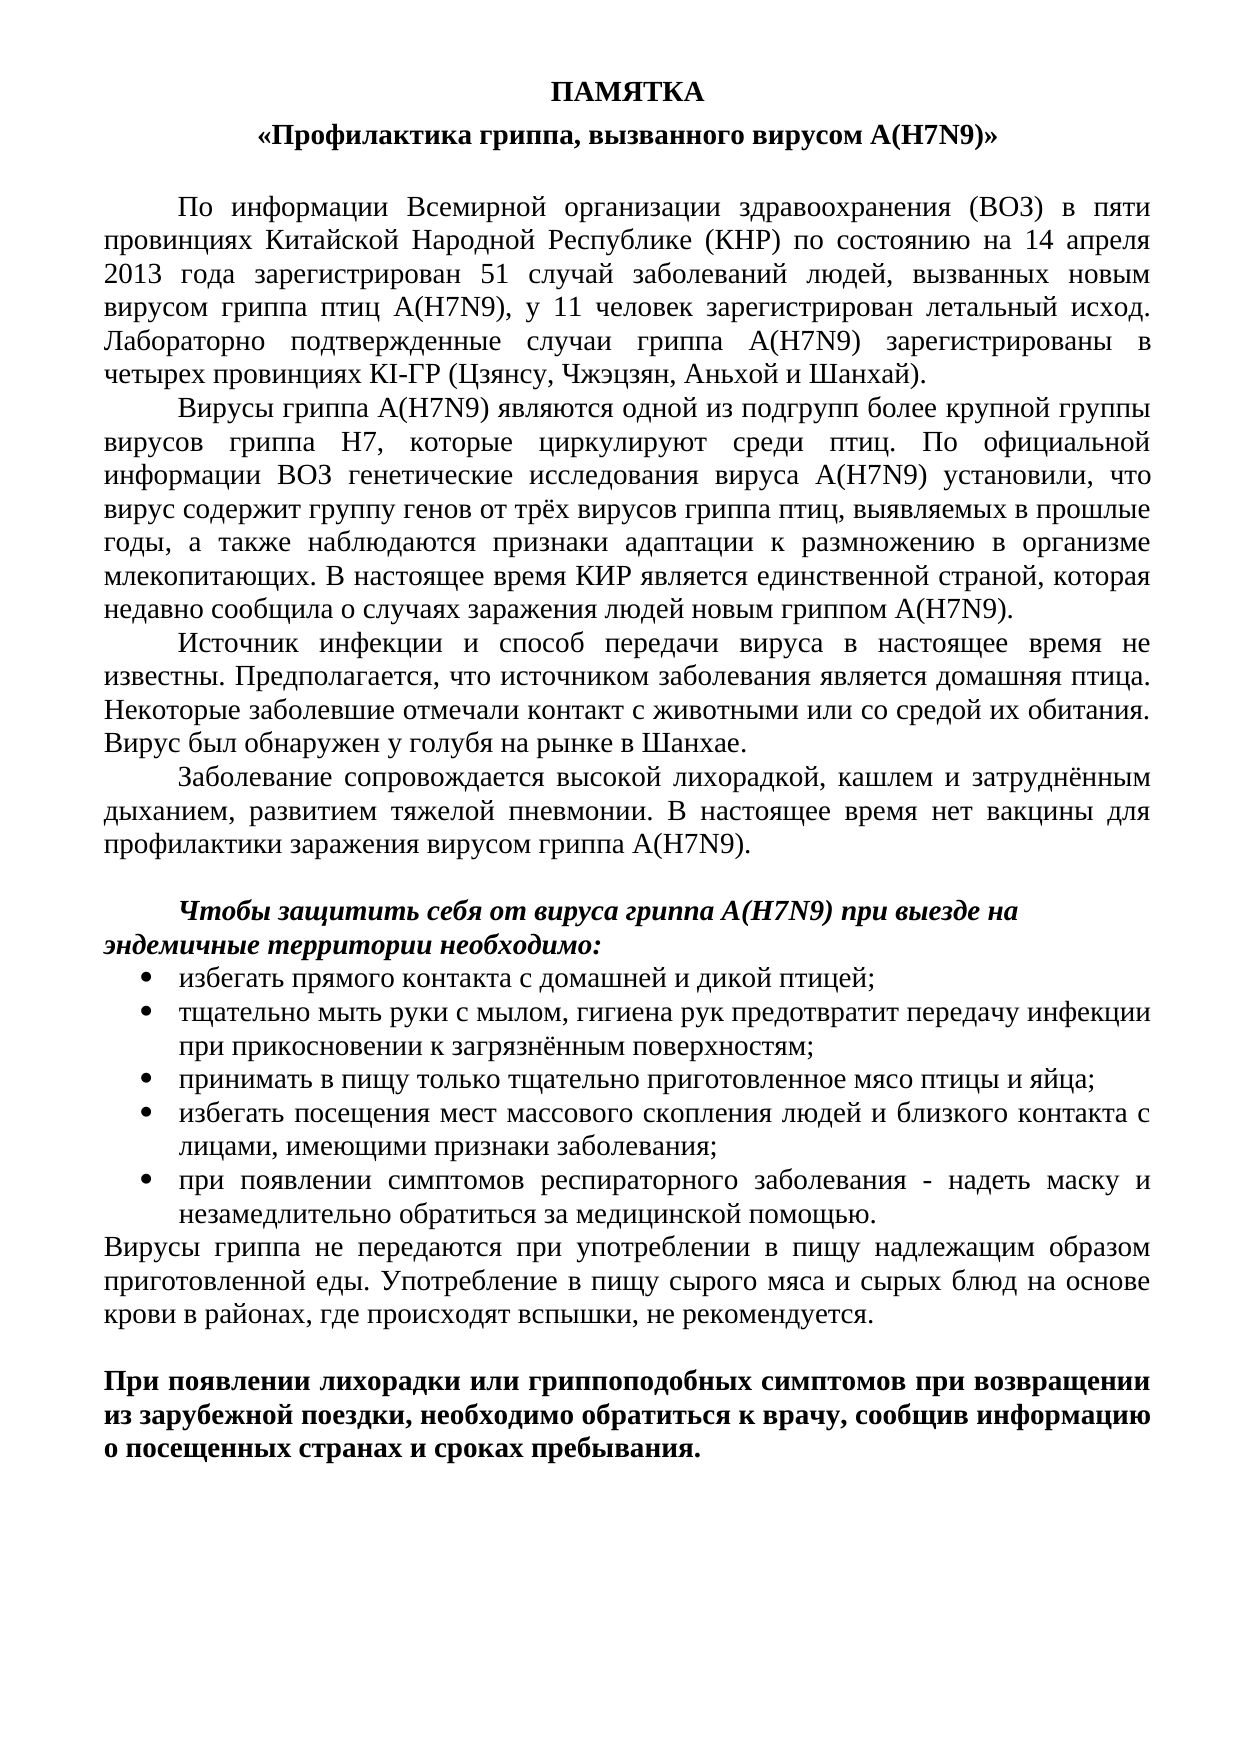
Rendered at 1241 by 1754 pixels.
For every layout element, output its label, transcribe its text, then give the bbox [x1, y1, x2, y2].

text Вирусы гриппа А(Н7N9) являются одной из подгрупп более крупной группы вирусов гриппа Н7, которые циркулируют среди птиц. По официальной информации ВОЗ генетические исследования вируса А(Н7N9) установили, что вирус содержит группу генов от трёх вирусов гриппа птиц, выявляемых в прошлые годы, а также наблюдаются признаки адаптации к размножению в организме млекопитающих. В настоящее время КИР является единственной страной, которая недавно сообщила о случаях заражения людей новым гриппом А(Н7N9). [103, 390, 1152, 625]
text Вирусы гриппа не передаются при употреблении в пищу надлежащим образом приготовленной еды. Употребление в пищу сырого мяса и сырых блюд на основе крови в районах, где происходят вспышки, не рекомендуется. [103, 1229, 1152, 1330]
list принимать в пищу только тщательно приготовленное мясо птицы и яйца; [141, 1061, 1152, 1095]
list при появлении симптомов респираторного заболевания - надеть маску и незамедлительно обратиться за медицинской помощью. [141, 1162, 1152, 1229]
text Источник инфекции и способ передачи вируса в настоящее время не известны. Предполагается, что источником заболевания является домашняя птица. Некоторые заболевшие отмечали контакт с животными или со средой их обитания. Вирус был обнаружен у голубя на рынке в Шанхае. [103, 625, 1152, 759]
text ПАМЯТКА [103, 74, 1152, 107]
text Чтобы защитить себя от вируса гриппа А(Н7N9) при выезде на [103, 893, 1152, 927]
list избегать прямого контакта с домашней и дикой птицей; [141, 960, 1152, 994]
text эндемичные территории необходимо: [103, 927, 1152, 960]
text «Профилактика гриппа, вызванного вирусом А(Н7N9)» [103, 117, 1152, 151]
text При появлении лихорадки или гриппоподобных симптомов при возвращении из зарубежной поездки, необходимо обратиться к врачу, сообщив информацию о посещенных странах и сроках пребывания. [103, 1363, 1152, 1464]
text Заболевание сопровождается высокой лихорадкой, кашлем и затруднённым дыханием, развитием тяжелой пневмонии. В настоящее время нет вакцины для профилактики заражения вирусом гриппа А(Н7N9). [103, 759, 1152, 860]
text По информации Всемирной организации здравоохранения (ВОЗ) в пяти провинциях Китайской Народной Республике (КНР) по состоянию на 14 апреля 2013 года зарегистрирован 51 случай заболеваний людей, вызванных новым вирусом гриппа птиц А(Н7N9), у 11 человек зарегистрирован летальный исход. Лабораторно подтвержденные случаи гриппа А(Н7N9) зарегистрированы в четырех провинциях КI-ГР (Цзянсу, Чжэцзян, Аньхой и Шанхай). [103, 189, 1152, 390]
list тщательно мыть руки с мылом, гигиена рук предотвратит передачу инфекции при прикосновении к загрязнённым поверхностям; [141, 994, 1152, 1061]
list избегать посещения мест массового скопления людей и близкого контакта с лицами, имеющими признаки заболевания; [141, 1095, 1152, 1162]
